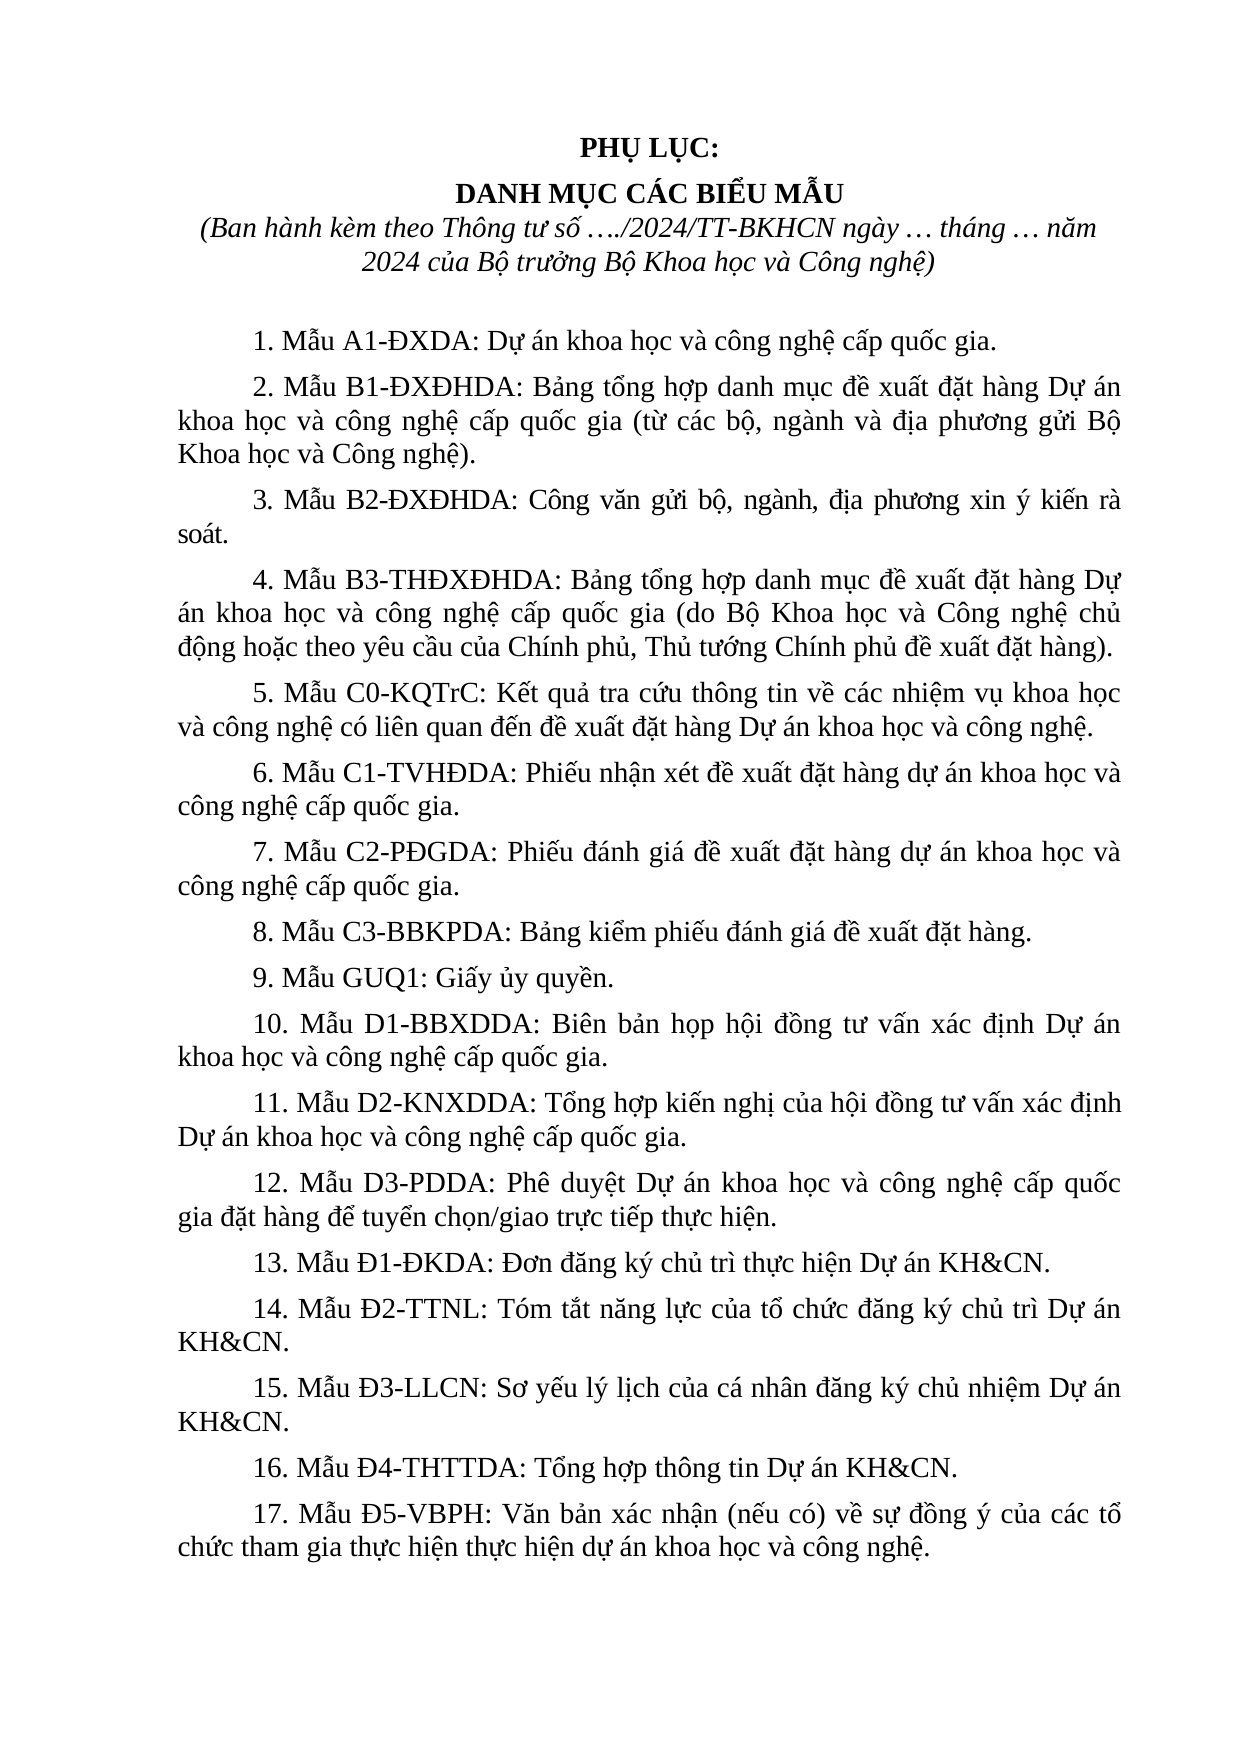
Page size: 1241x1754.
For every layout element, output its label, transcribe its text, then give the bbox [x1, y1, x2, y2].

text 16. Mẫu Đ4-THTTDA: Tổng hợp thông tin Dự án KH&CN. [177, 1450, 1122, 1483]
text DANH MỤC CÁC BIỂU MẪU (Ban hành kèm theo Thông tư số …./2024/TT-BKHCN ngày … tháng … năm 2024 của Bộ trưởng Bộ Khoa học và Công nghệ) [177, 177, 1122, 277]
text 2. Mẫu B1-ĐXĐHDA: Bảng tổng hợp danh mục đề xuất đặt hàng Dự án khoa học và công nghệ cấp quốc gia (từ các bộ, ngành và địa phương gửi Bộ Khoa học và Công nghệ). [177, 369, 1122, 470]
text 9. Mẫu GUQ1: Giấy ủy quyền. [177, 960, 1122, 993]
text 3. Mẫu B2-ĐXĐHDA: Công văn gửi bộ, ngành, địa phương xin ý kiến rà soát. [177, 482, 1122, 549]
text 1. Mẫu A1-ĐXDA: Dự án khoa học và công nghệ cấp quốc gia. [177, 323, 1122, 357]
text 14. Mẫu Đ2-TTNL: Tóm tắt năng lực của tổ chức đăng ký chủ trì Dự án KH&CN. [177, 1291, 1122, 1358]
text 7. Mẫu C2-PĐGDA: Phiếu đánh giá đề xuất đặt hàng dự án khoa học và công nghệ cấp quốc gia. [177, 834, 1122, 901]
text 5. Mẫu C0-KQTrC: Kết quả tra cứu thông tin về các nhiệm vụ khoa học và công nghệ có liên quan đến đề xuất đặt hàng Dự án khoa học và công nghệ. [177, 675, 1122, 742]
text 6. Mẫu C1-TVHĐDA: Phiếu nhận xét đề xuất đặt hàng dự án khoa học và công nghệ cấp quốc gia. [177, 755, 1122, 822]
text 10. Mẫu D1-BBXDDA: Biên bản họp hội đồng tư vấn xác định Dự án khoa học và công nghệ cấp quốc gia. [177, 1006, 1122, 1073]
text 11. Mẫu D2-KNXDDA: Tổng hợp kiến nghị của hội đồng tư vấn xác định Dự án khoa học và công nghệ cấp quốc gia. [177, 1086, 1122, 1153]
text 15. Mẫu Đ3-LLCN: Sơ yếu lý lịch của cá nhân đăng ký chủ nhiệm Dự án KH&CN. [177, 1370, 1122, 1437]
text PHỤ LỤC: [177, 131, 1122, 164]
text 17. Mẫu Đ5-VBPH: Văn bản xác nhận (nếu có) về sự đồng ý của các tổ chức tham gia thực hiện thực hiện dự án khoa học và công nghệ. [177, 1496, 1122, 1563]
text 4. Mẫu B3-THĐXĐHDA: Bảng tổng hợp danh mục đề xuất đặt hàng Dự án khoa học và công nghệ cấp quốc gia (do Bộ Khoa học và Công nghệ chủ động hoặc theo yêu cầu của Chính phủ, Thủ tướng Chính phủ đề xuất đặt hàng). [177, 562, 1122, 663]
text 13. Mẫu Đ1-ĐKDA: Đơn đăng ký chủ trì thực hiện Dự án KH&CN. [177, 1245, 1122, 1278]
text 12. Mẫu D3-PDDA: Phê duyệt Dự án khoa học và công nghệ cấp quốc gia đặt hàng để tuyển chọn/giao trực tiếp thực hiện. [177, 1165, 1122, 1232]
text 8. Mẫu C3-BBKPDA: Bảng kiểm phiếu đánh giá đề xuất đặt hàng. [177, 914, 1122, 947]
